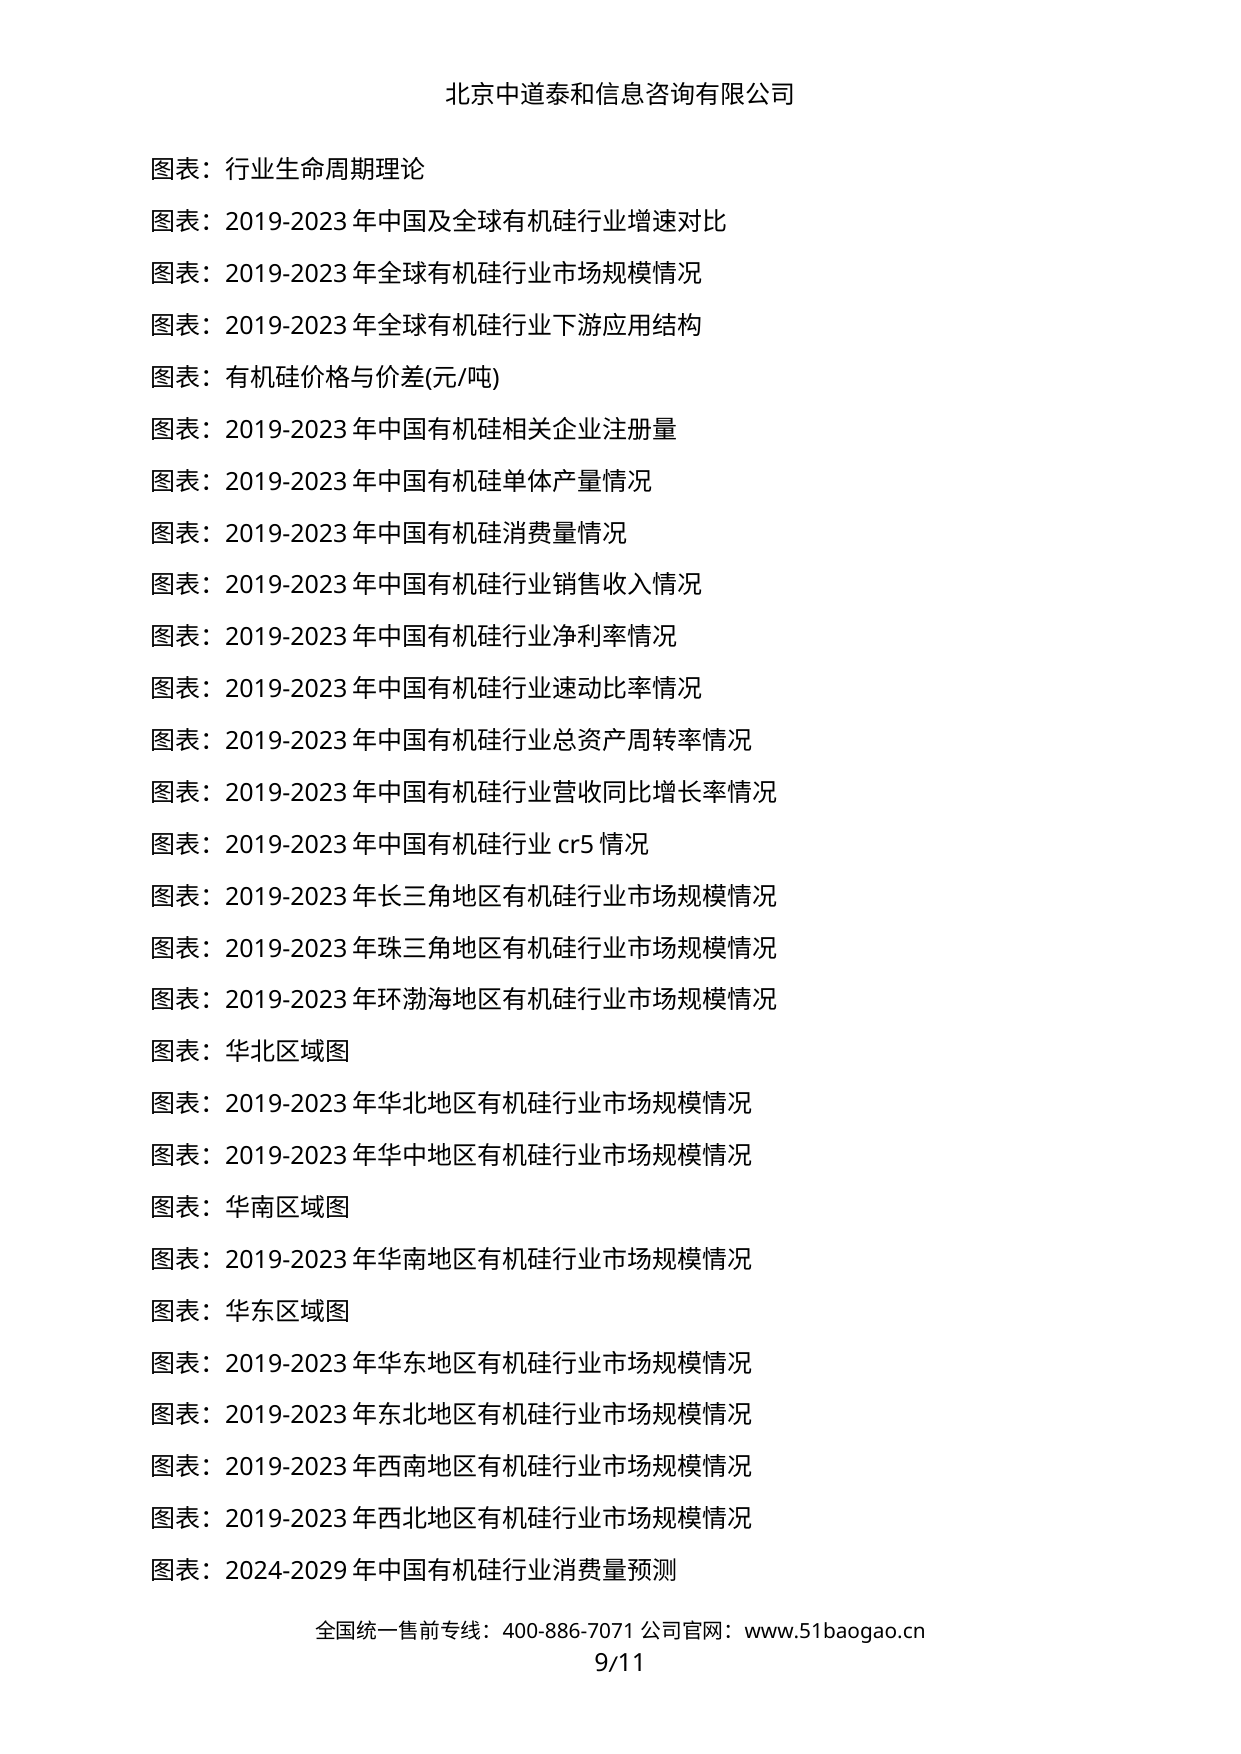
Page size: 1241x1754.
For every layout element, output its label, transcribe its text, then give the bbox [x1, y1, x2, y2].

text 图表：华东区域图 [150, 1291, 1090, 1327]
text 图表：2024-2029年中国有机硅行业消费量预测 [150, 1551, 1090, 1587]
text 图表：2019-2023年全球有机硅行业下游应用结构 [150, 306, 1090, 342]
text 图表：2019-2023年中国有机硅相关企业注册量 [150, 409, 1090, 446]
text 图表：2019-2023年中国有机硅消费量情况 [150, 513, 1090, 549]
text 图表：2019-2023年中国及全球有机硅行业增速对比 [150, 202, 1090, 238]
text 图表：2019-2023年华南地区有机硅行业市场规模情况 [150, 1239, 1090, 1276]
text 图表：2019-2023年中国有机硅行业营收同比增长率情况 [150, 772, 1090, 809]
text 图表：行业生命周期理论 [150, 150, 1090, 186]
text 图表：2019-2023年中国有机硅单体产量情况 [150, 461, 1090, 497]
text 图表：2019-2023年全球有机硅行业市场规模情况 [150, 254, 1090, 290]
text 图表：2019-2023年西北地区有机硅行业市场规模情况 [150, 1499, 1090, 1535]
text 图表：华南区域图 [150, 1187, 1090, 1224]
text 图表：2019-2023年东北地区有机硅行业市场规模情况 [150, 1395, 1090, 1431]
text 图表：2019-2023年长三角地区有机硅行业市场规模情况 [150, 876, 1090, 912]
text 图表：2019-2023年珠三角地区有机硅行业市场规模情况 [150, 928, 1090, 964]
text 图表：2019-2023年环渤海地区有机硅行业市场规模情况 [150, 980, 1090, 1016]
text 图表：2019-2023年中国有机硅行业总资产周转率情况 [150, 721, 1090, 757]
text 图表：2019-2023年西南地区有机硅行业市场规模情况 [150, 1447, 1090, 1483]
text 图表：2019-2023年华北地区有机硅行业市场规模情况 [150, 1084, 1090, 1120]
text 图表：2019-2023年华东地区有机硅行业市场规模情况 [150, 1343, 1090, 1379]
text 图表：华北区域图 [150, 1032, 1090, 1068]
text 图表：2019-2023年华中地区有机硅行业市场规模情况 [150, 1136, 1090, 1172]
text 图表：有机硅价格与价差(元/吨) [150, 357, 1090, 394]
text 图表：2019-2023年中国有机硅行业销售收入情况 [150, 565, 1090, 601]
text 图表：2019-2023年中国有机硅行业cr5情况 [150, 824, 1090, 861]
text 图表：2019-2023年中国有机硅行业净利率情况 [150, 617, 1090, 653]
text 图表：2019-2023年中国有机硅行业速动比率情况 [150, 669, 1090, 705]
